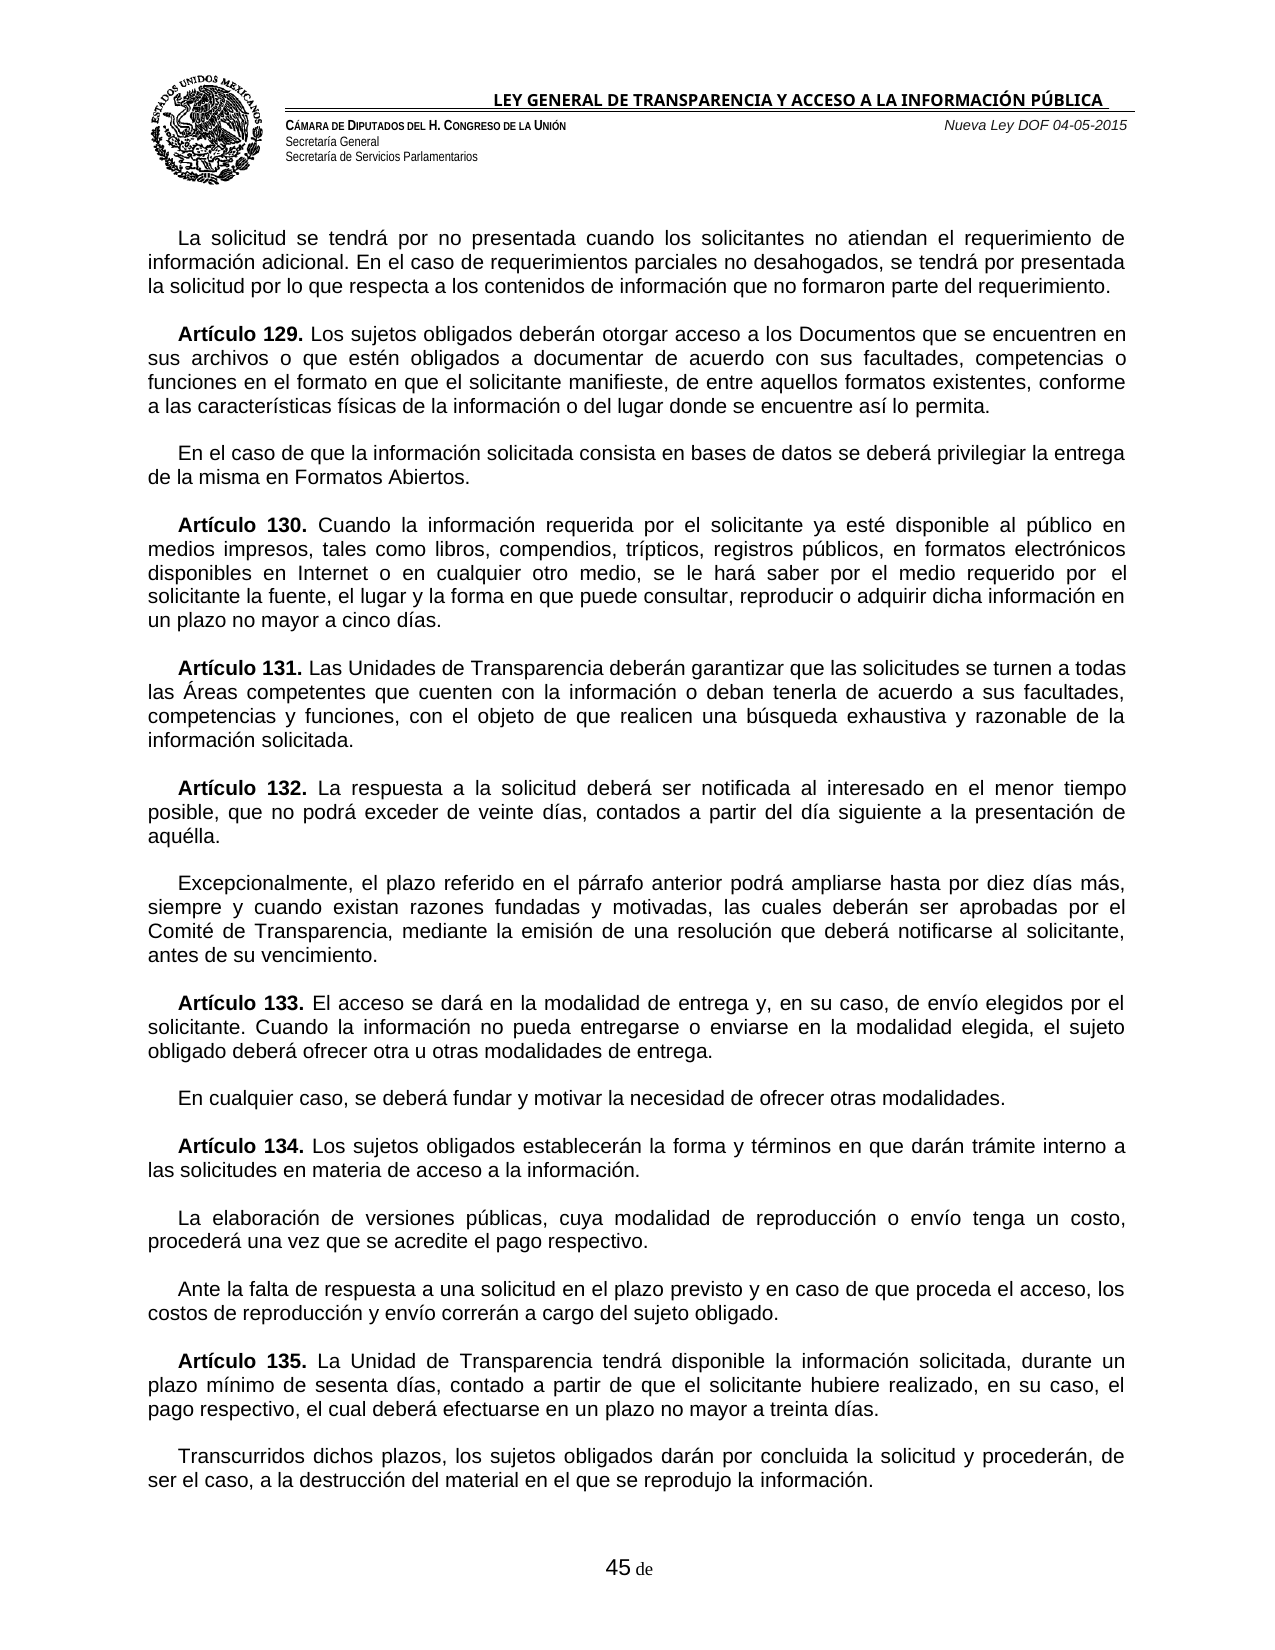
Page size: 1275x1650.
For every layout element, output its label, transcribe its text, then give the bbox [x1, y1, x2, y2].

text En cualquier caso, se deberá fundar y motivar la necesidad de ofrecer otras modalidades. [178, 1086, 1139, 1110]
text En el caso de que la información solicitada consista en bases de datos se deberá privilegiar la entrega de la misma en Formatos Abiertos. [148, 441, 1126, 488]
text Artículo 133. El acceso se dará en la modalidad de entrega y, en su caso, de envío elegidos por el solicitante. Cuando la información no pueda entregarse o enviarse en la modalidad elegida, el sujeto obligado deberá ofrecer otra u otras modalidades de entrega. [148, 991, 1127, 1062]
text La elaboración de versiones públicas, cuya modalidad de reproducción o envío tenga un costo, procederá una vez que se acredite el pago respectivo. [148, 1205, 1127, 1253]
text Artículo 132. La respuesta a la solicitud deberá ser notificada al interesado en el menor tiempo posible, que no podrá exceder de veinte días, contados a partir del día siguiente a la presentación de aquélla. [148, 776, 1128, 848]
text La solicitud se tendrá por no presentada cuando los solicitantes no atiendan el requerimiento de información adicional. En el caso de requerimientos parciales no desahogados, se tendrá por presentada la solicitud por lo que respecta a los contenidos de información que no formaron parte del requerimiento. [148, 226, 1127, 298]
text Artículo 131. Las Unidades de Transparencia deberán garantizar que las solicitudes se turnen a todas las Áreas competentes que cuenten con la información o deban tenerla de acuerdo a sus facultades, competencias y funciones, con el objeto de que realicen una búsqueda exhaustiva y razonable de la información solicitada. [148, 656, 1127, 752]
text Artículo 135. La Unidad de Transparencia tendrá disponible la información solicitada, durante un plazo mínimo de sesenta días, contado a partir de que el solicitante hubiere realizado, en su caso, el pago respectivo, el cual deberá efectuarse en un plazo no mayor a treinta días. [148, 1349, 1127, 1421]
picture [150, 75, 263, 185]
text Ante la falta de respuesta a una solicitud en el plazo previsto y en caso de que proceda el acceso, los costos de reproducción y envío correrán a cargo del sujeto obligado. [148, 1277, 1126, 1325]
text Artículo 134. Los sujetos obligados establecerán la forma y términos en que darán trámite interno a las solicitudes en materia de acceso a la información. [148, 1134, 1127, 1182]
text Artículo 129. Los sujetos obligados deberán otorgar acceso a los Documentos que se encuentren en sus archivos o que estén obligados a documentar de acuerdo con sus facultades, competencias o funciones en el formato en que el solicitante manifieste, de entre aquellos formatos existentes, conforme a las características físicas de la información o del lugar donde se encuentre así lo permita. [148, 322, 1128, 417]
text Artículo 130. Cuando la información requerida por el solicitante ya esté disponible al público en medios impresos, tales como libros, compendios, trípticos, registros públicos, en formatos electrónicos disponibles en Internet o en cualquier otro medio, se le hará saber por el medio requerido por el solicitante la fuente, el lugar y la forma en que puede consultar, reproducir o adquirir dicha información en un plazo no mayor a cinco días. [148, 512, 1127, 632]
text Excepcionalmente, el plazo referido en el párrafo anterior podrá ampliarse hasta por diez días más, siempre y cuando existan razones fundadas y motivadas, las cuales deberán ser aprobadas por el Comité de Transparencia, mediante la emisión de una resolución que deberá notificarse al solicitante, antes de su vencimiento. [148, 871, 1127, 967]
text Transcurridos dichos plazos, los sujetos obligados darán por concluida la solicitud y procederán, de ser el caso, a la destrucción del material en el que se reprodujo la información. [148, 1444, 1126, 1492]
